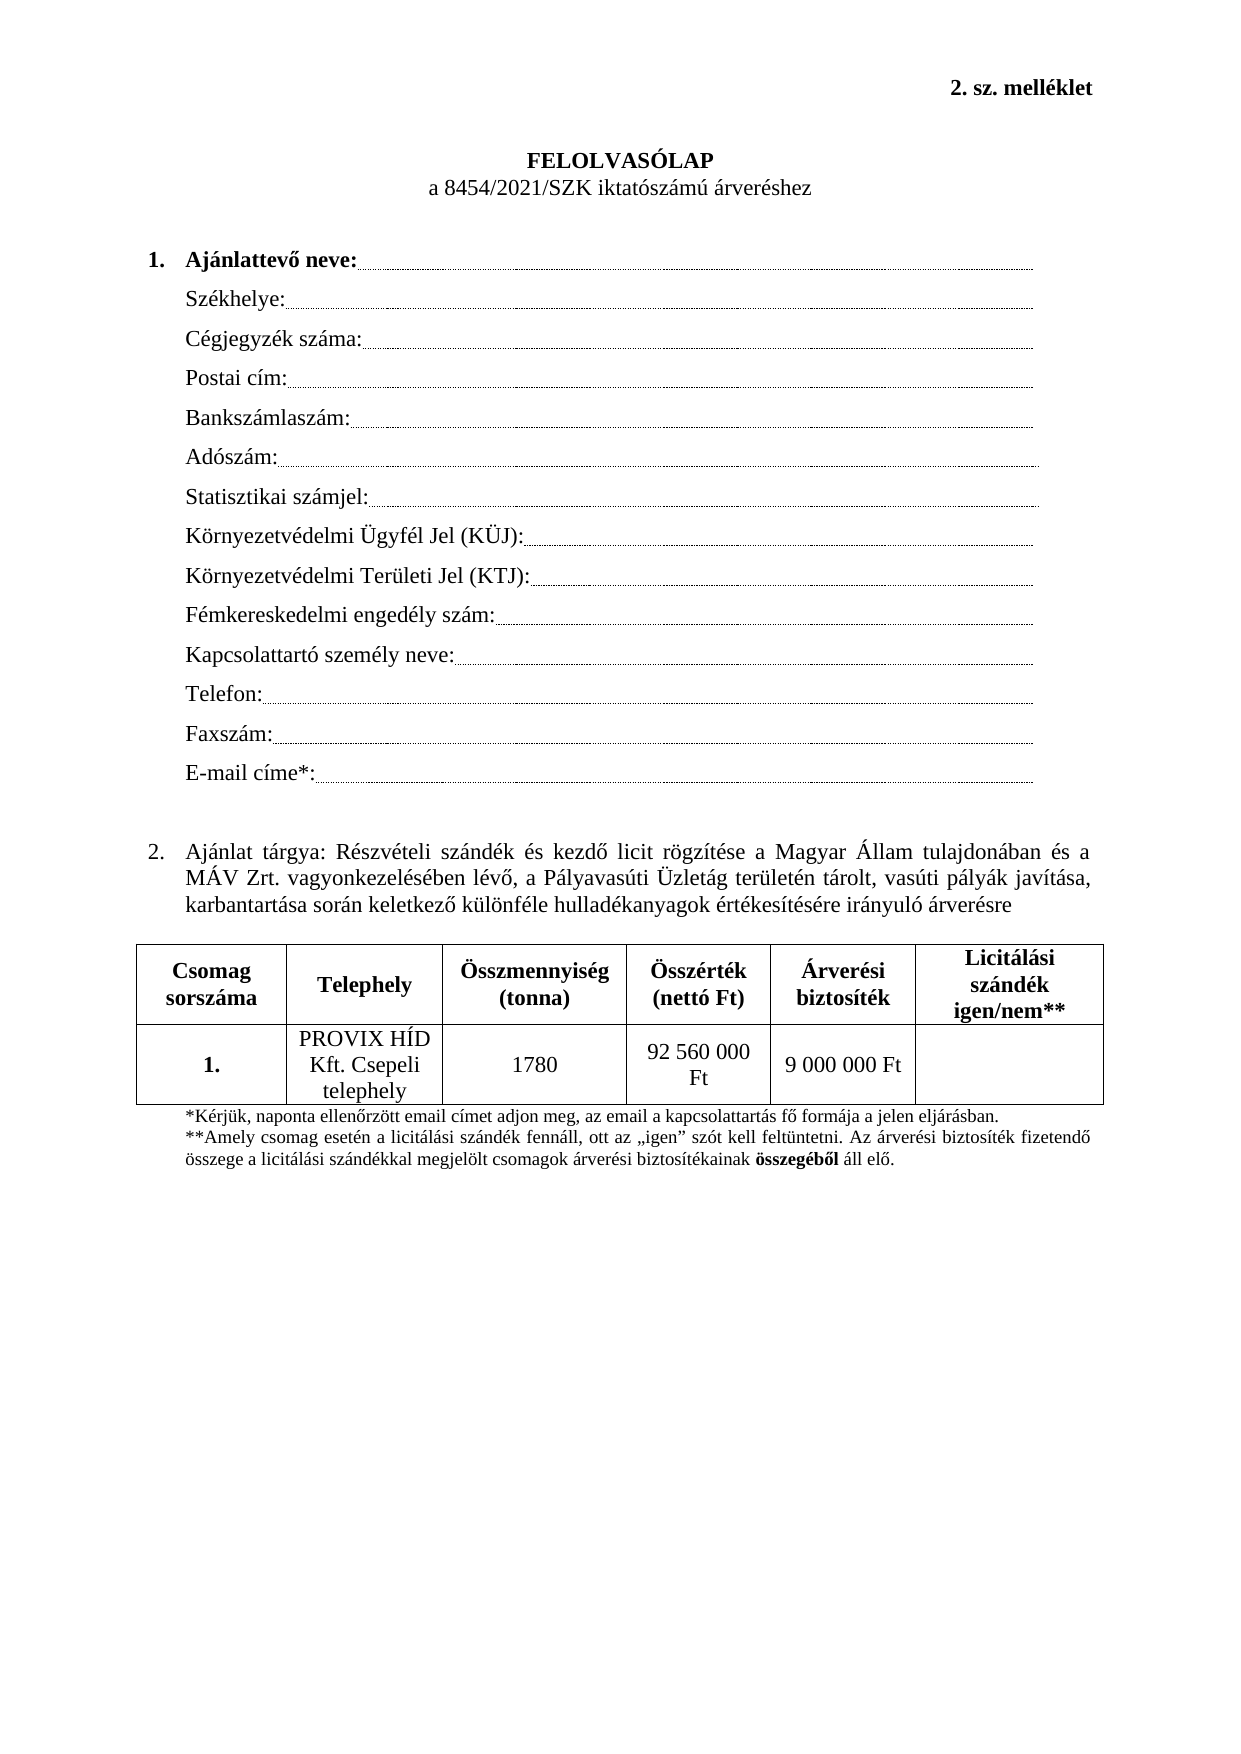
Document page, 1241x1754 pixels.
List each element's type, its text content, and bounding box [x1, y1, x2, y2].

text Környezetvédelmi Területi Jel (KTJ): [185, 562, 1093, 588]
text Környezetvédelmi Ügyfél Jel (KÜJ): [185, 522, 1093, 548]
list Ajánlat tárgya: Részvételi szándék és kezdő licit rögzítése a Magyar Állam tulajdonában és a MÁV Zrt. vagyonkezelésében lévő, a Pályavasúti Üzletág területén tárolt, vasúti pályák javítása, karbantartása során keletkező különféle hulladékanyagok értékesítésére irányuló árverésre [148, 838, 1093, 917]
text Bankszámlaszám: [185, 404, 1093, 430]
table_header Csomag sorszáma [137, 945, 286, 1023]
text Fémkereskedelmi engedély szám: [185, 601, 1093, 627]
text Postai cím: [185, 364, 1093, 391]
text Telefon: [185, 680, 1093, 706]
table_header Licitálási szándék igen/nem** [916, 945, 1103, 1023]
table_header Árverési biztosíték [771, 945, 915, 1023]
text Statisztikai számjel: [185, 483, 1093, 509]
text Felolvasólap [148, 148, 1093, 174]
text Adószám: [185, 443, 1093, 469]
table_cell 1780 [443, 1025, 626, 1104]
table_cell [916, 1025, 1103, 1104]
text E-mail címe*: [185, 759, 1093, 785]
text Kapcsolattartó személy neve: [185, 641, 1093, 667]
table_cell 9 000 000 Ft [771, 1025, 915, 1104]
table_header Telephely [287, 945, 442, 1023]
text *Kérjük, naponta ellenőrzött email címet adjon meg, az email a kapcsolattartás fő formája a jelen eljárásban. [185, 1105, 1093, 1126]
text a 8454/2021/SZK iktatószámú árveréshez [148, 174, 1093, 200]
text **Amely csomag esetén a licitálási szándék fennáll, ott az „igen” szót kell feltüntetni. Az árverési biztosíték fizetendő összege a licitálási szándékkal megjelölt csomagok árverési biztosítékainak összegéből áll elő. [185, 1126, 1093, 1169]
table_cell 1. [137, 1025, 286, 1104]
list Ajánlattevő neve: [148, 246, 1093, 272]
table_cell 92 560 000 Ft [627, 1025, 770, 1104]
table_header Összmennyiség (tonna) [443, 945, 626, 1023]
text Faxszám: [185, 719, 1093, 746]
text Székhelye: [185, 285, 1093, 312]
table_cell PROVIX HÍD Kft. Csepeli telephely [287, 1025, 442, 1104]
text Cégjegyzék száma: [185, 325, 1093, 351]
table_header Összérték (nettó Ft) [627, 945, 770, 1023]
